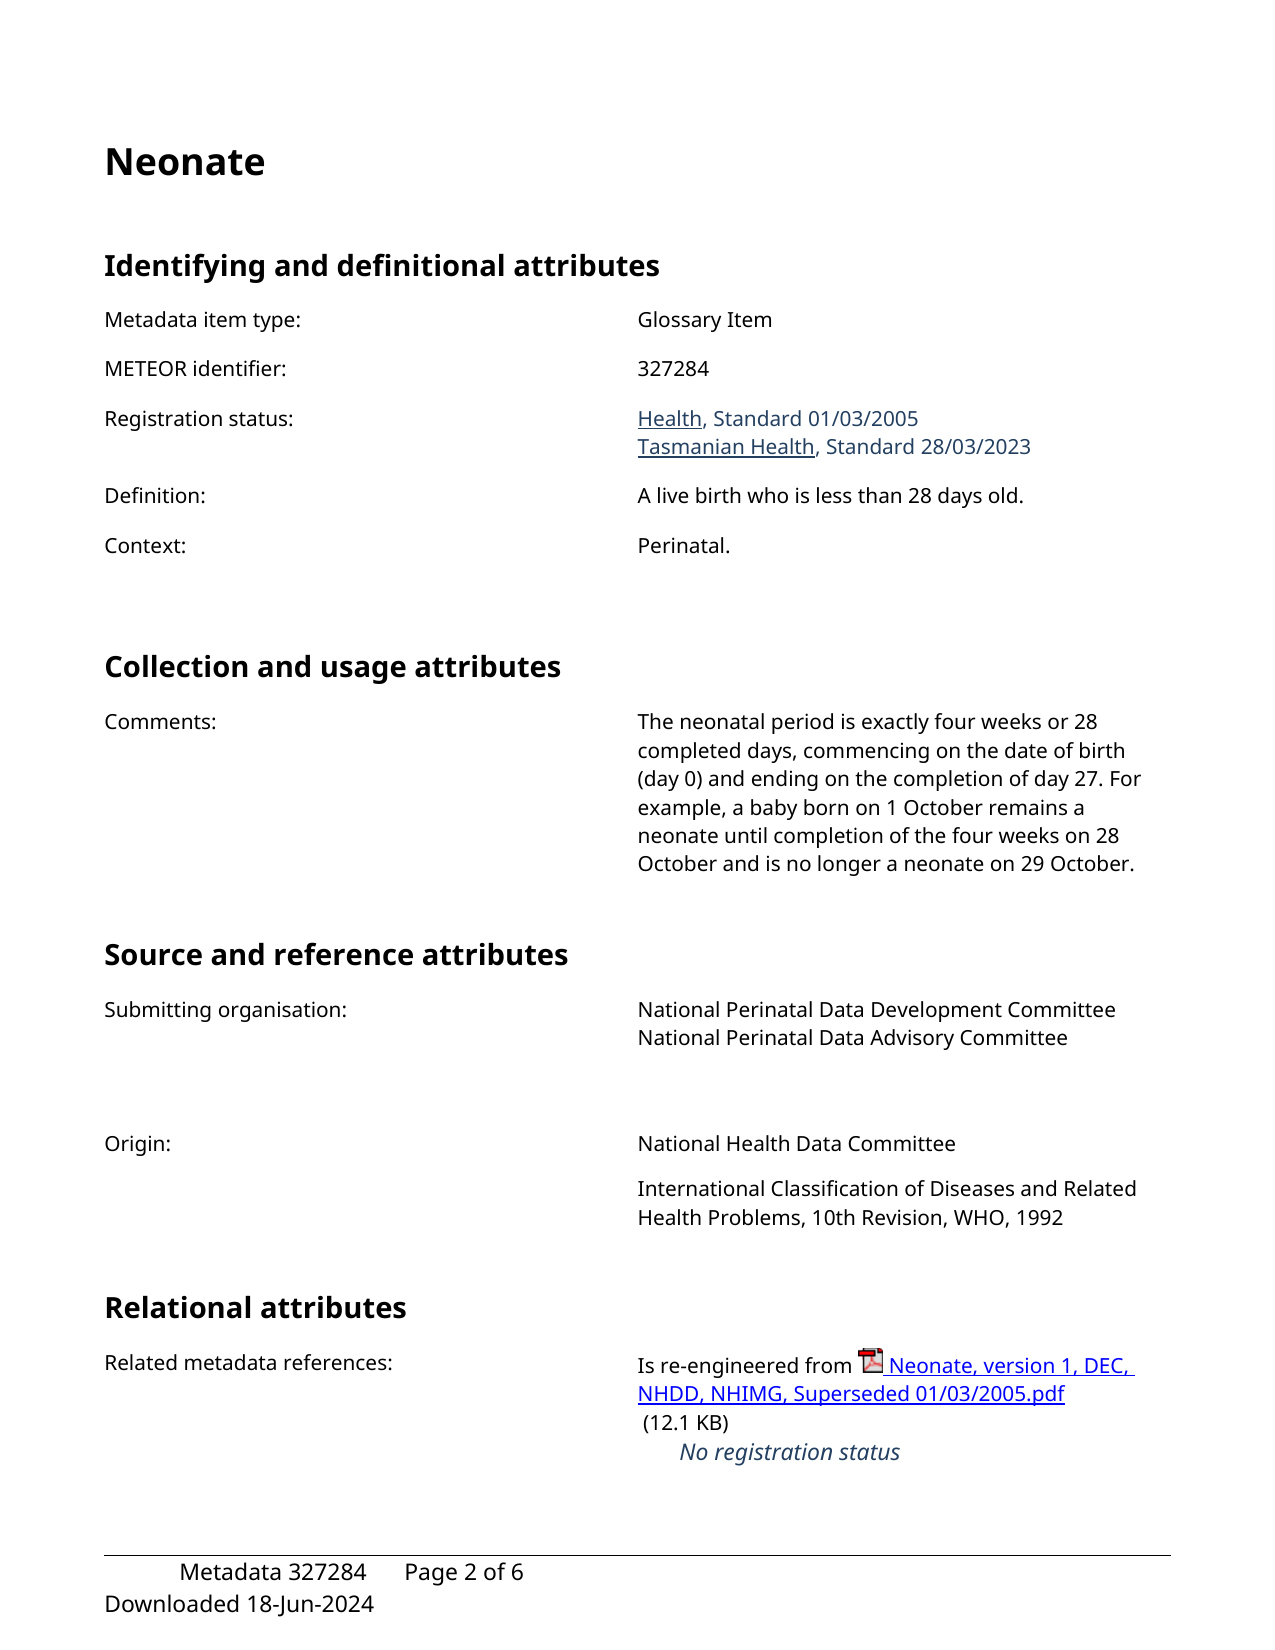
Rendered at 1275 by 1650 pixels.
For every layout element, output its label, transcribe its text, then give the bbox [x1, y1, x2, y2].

table_cell Perinatal. [626, 520, 1159, 570]
table_cell Related metadata references: [93, 1338, 626, 1534]
table_cell Context: [93, 520, 626, 570]
table_cell Is re-engineered from Neonate, version 1, DEC, NHDD, NHIMG, Superseded 01/03/2005.pdf (12.1 KB) No registration status [626, 1338, 1159, 1534]
table_cell 327284 [626, 344, 1159, 393]
table_cell Source and reference attributes [93, 888, 1159, 984]
table_cell The neonatal period is exactly four weeks or 28 completed days, commencing on the date of birth (day 0) and ending on the completion of day 27. For example, a baby born on 1 October remains a neonate until completion of the four weeks on 28 October and is no longer a neonate on 29 October. [626, 697, 1159, 888]
table_cell Glossary Item [626, 295, 1159, 344]
table_cell National Perinatal Data Development Committee National Perinatal Data Advisory Committee [626, 984, 1159, 1119]
table_cell A live birth who is less than 28 days old. [626, 471, 1159, 520]
table_cell National Health Data Committee International Classification of Diseases and Related Health Problems, 10th Revision, WHO, 1992 [626, 1119, 1159, 1242]
table_cell Metadata item type: [93, 295, 626, 344]
table_header Identifying and definitional attributes [93, 199, 1159, 295]
table_cell Origin: [93, 1119, 626, 1242]
table_cell Submitting organisation: [93, 984, 626, 1119]
table_cell Definition: [93, 471, 626, 520]
table_cell Relational attributes [93, 1242, 1159, 1338]
table_cell Health, Standard 01/03/2005 Tasmanian Health, Standard 28/03/2023 [626, 394, 1159, 471]
table_cell METEOR identifier: [93, 344, 626, 393]
subtitle Neonate [104, 135, 1171, 186]
table_header Collection and usage attributes [93, 601, 1159, 697]
table_cell Registration status: [93, 394, 626, 471]
table_cell Comments: [93, 697, 626, 888]
